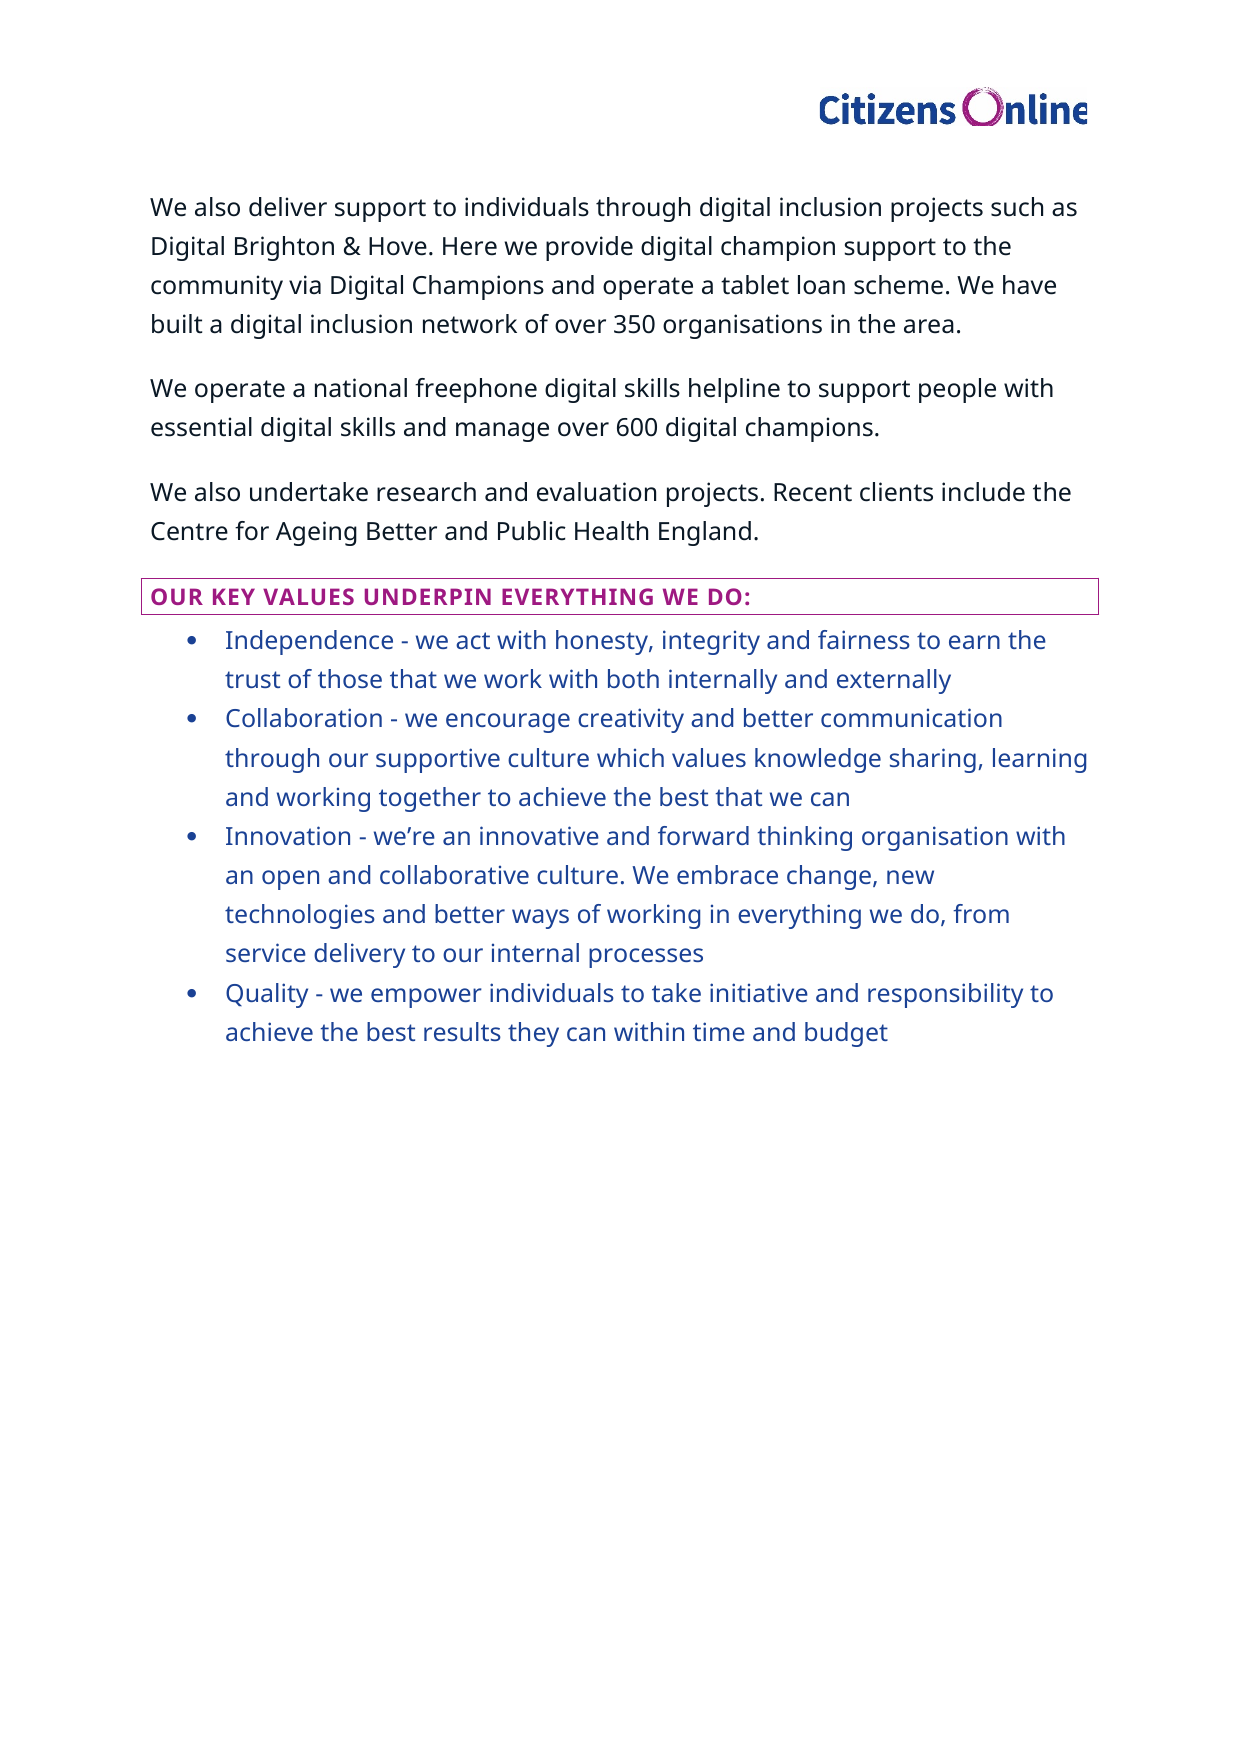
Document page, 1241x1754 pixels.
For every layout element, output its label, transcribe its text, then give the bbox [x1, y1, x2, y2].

list Collaboration - we encourage creativity and better communication through our supportive culture which values knowledge sharing, learning and working together to achieve the best that we can [187, 701, 1090, 813]
subtitle Our key values underpin everything we do: [142, 579, 1098, 614]
text We operate a national freephone digital skills helpline to support people with essential digital skills and manage over 600 digital champions. [150, 371, 1090, 444]
list Quality - we empower individuals to take initiative and responsibility to achieve the best results they can within time and budget [187, 975, 1090, 1048]
picture [818, 87, 1088, 125]
list Innovation - we’re an innovative and forward thinking organisation with an open and collaborative culture. We embrace change, new technologies and better ways of working in everything we do, from service delivery to our internal processes [187, 819, 1090, 970]
list Independence - we act with honesty, integrity and fairness to earn the trust of those that we work with both internally and externally [187, 623, 1090, 696]
text We also undertake research and evaluation projects. Recent clients include the Centre for Ageing Better and Public Health England. [150, 474, 1090, 547]
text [150, 150, 1090, 341]
